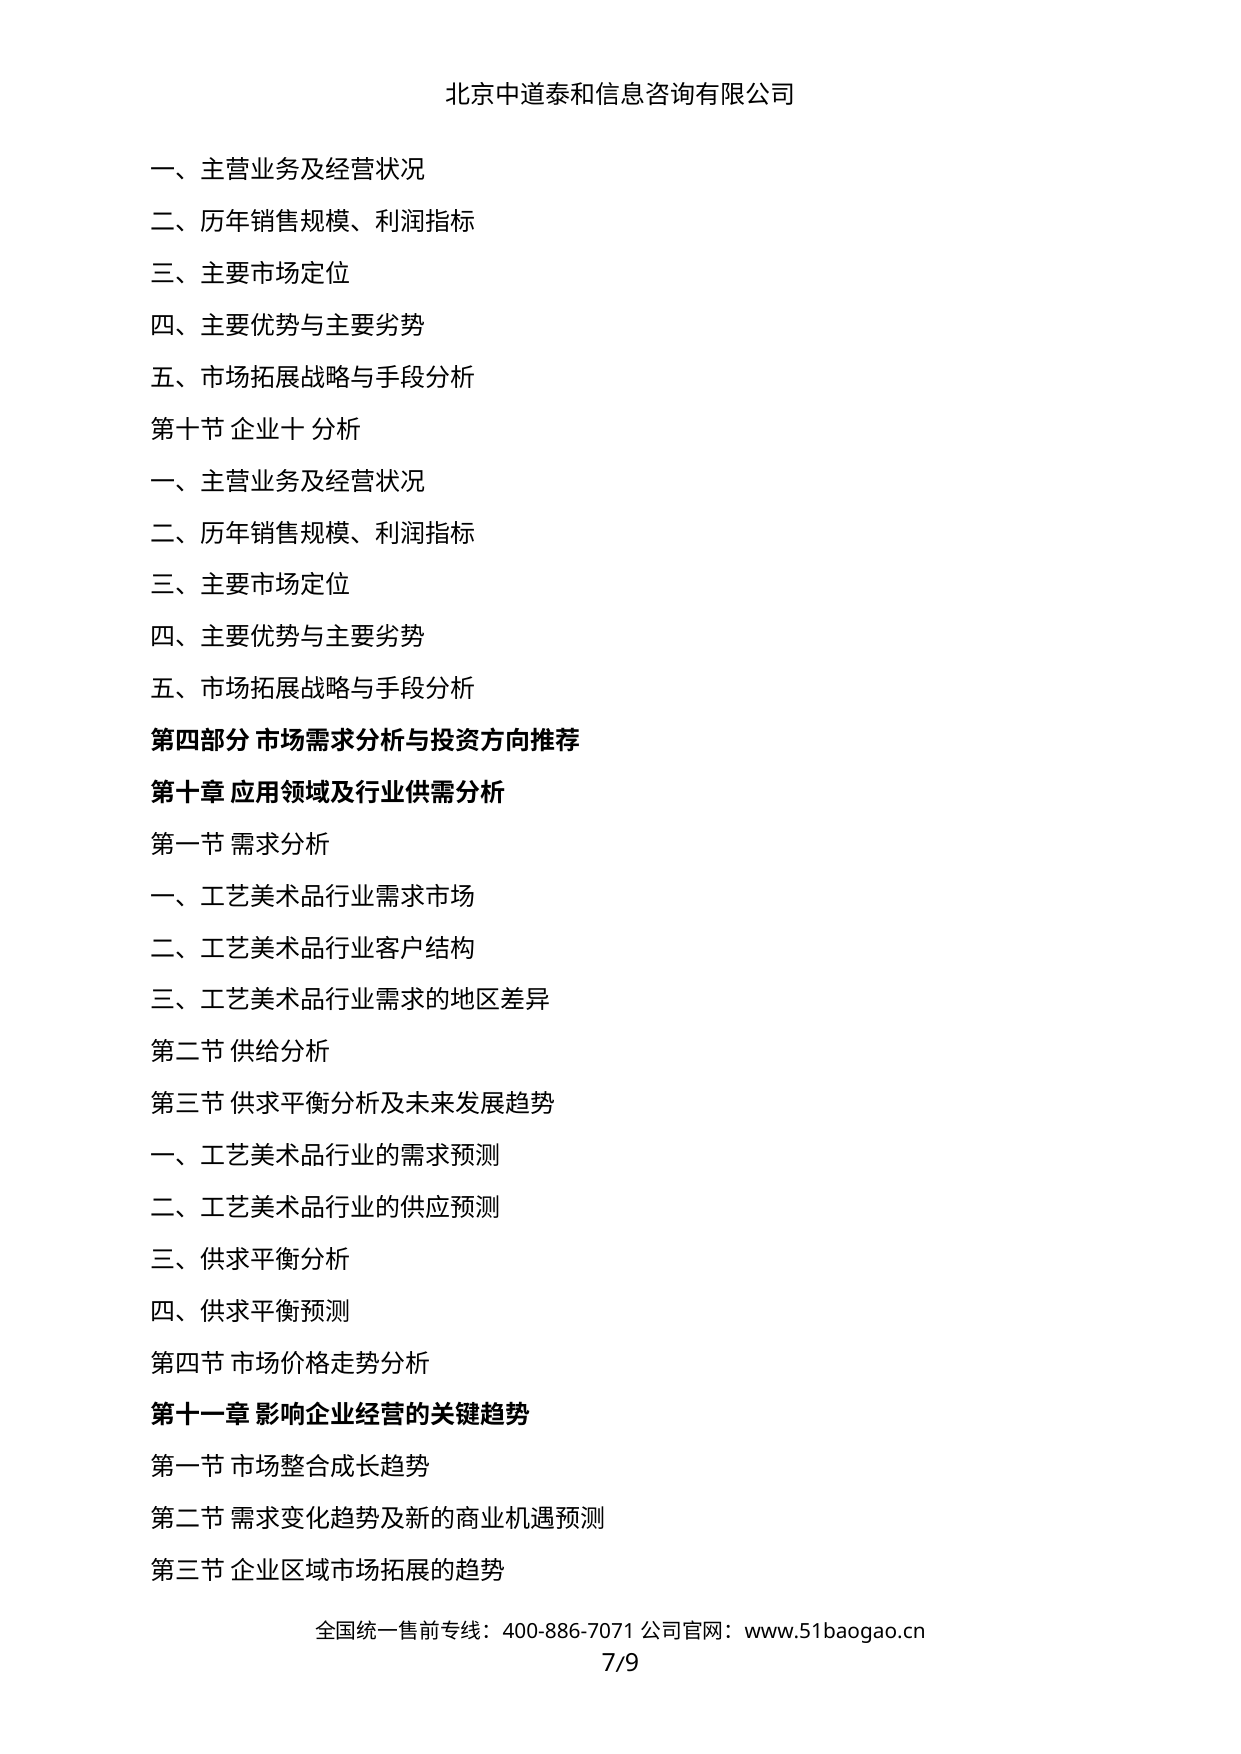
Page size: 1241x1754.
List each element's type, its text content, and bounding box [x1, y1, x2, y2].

text 第二节 供给分析 [150, 1032, 1090, 1068]
text 三、供求平衡分析 [150, 1239, 1090, 1276]
text 第三节 企业区域市场拓展的趋势 [150, 1551, 1090, 1587]
text 四、供求平衡预测 [150, 1291, 1090, 1327]
text 第三节 供求平衡分析及未来发展趋势 [150, 1084, 1090, 1120]
text 四、主要优势与主要劣势 [150, 617, 1090, 653]
text 第一节 需求分析 [150, 824, 1090, 861]
text 第十一章 影响企业经营的关键趋势 [150, 1395, 1090, 1431]
text 一、主营业务及经营状况 [150, 461, 1090, 497]
text 一、工艺美术品行业需求市场 [150, 876, 1090, 912]
text 第二节 需求变化趋势及新的商业机遇预测 [150, 1499, 1090, 1535]
text 五、市场拓展战略与手段分析 [150, 357, 1090, 394]
text 二、工艺美术品行业的供应预测 [150, 1187, 1090, 1224]
text 一、工艺美术品行业的需求预测 [150, 1136, 1090, 1172]
text 一、主营业务及经营状况 [150, 150, 1090, 186]
text 第一节 市场整合成长趋势 [150, 1447, 1090, 1483]
text 三、工艺美术品行业需求的地区差异 [150, 980, 1090, 1016]
text 第十节 企业十 分析 [150, 409, 1090, 446]
text 第四部分 市场需求分析与投资方向推荐 [150, 721, 1090, 757]
text 第十章 应用领域及行业供需分析 [150, 772, 1090, 809]
text 三、主要市场定位 [150, 565, 1090, 601]
text 第四节 市场价格走势分析 [150, 1343, 1090, 1379]
text 五、市场拓展战略与手段分析 [150, 669, 1090, 705]
text 四、主要优势与主要劣势 [150, 306, 1090, 342]
text 二、工艺美术品行业客户结构 [150, 928, 1090, 964]
text 三、主要市场定位 [150, 254, 1090, 290]
text 二、历年销售规模、利润指标 [150, 202, 1090, 238]
text 二、历年销售规模、利润指标 [150, 513, 1090, 549]
